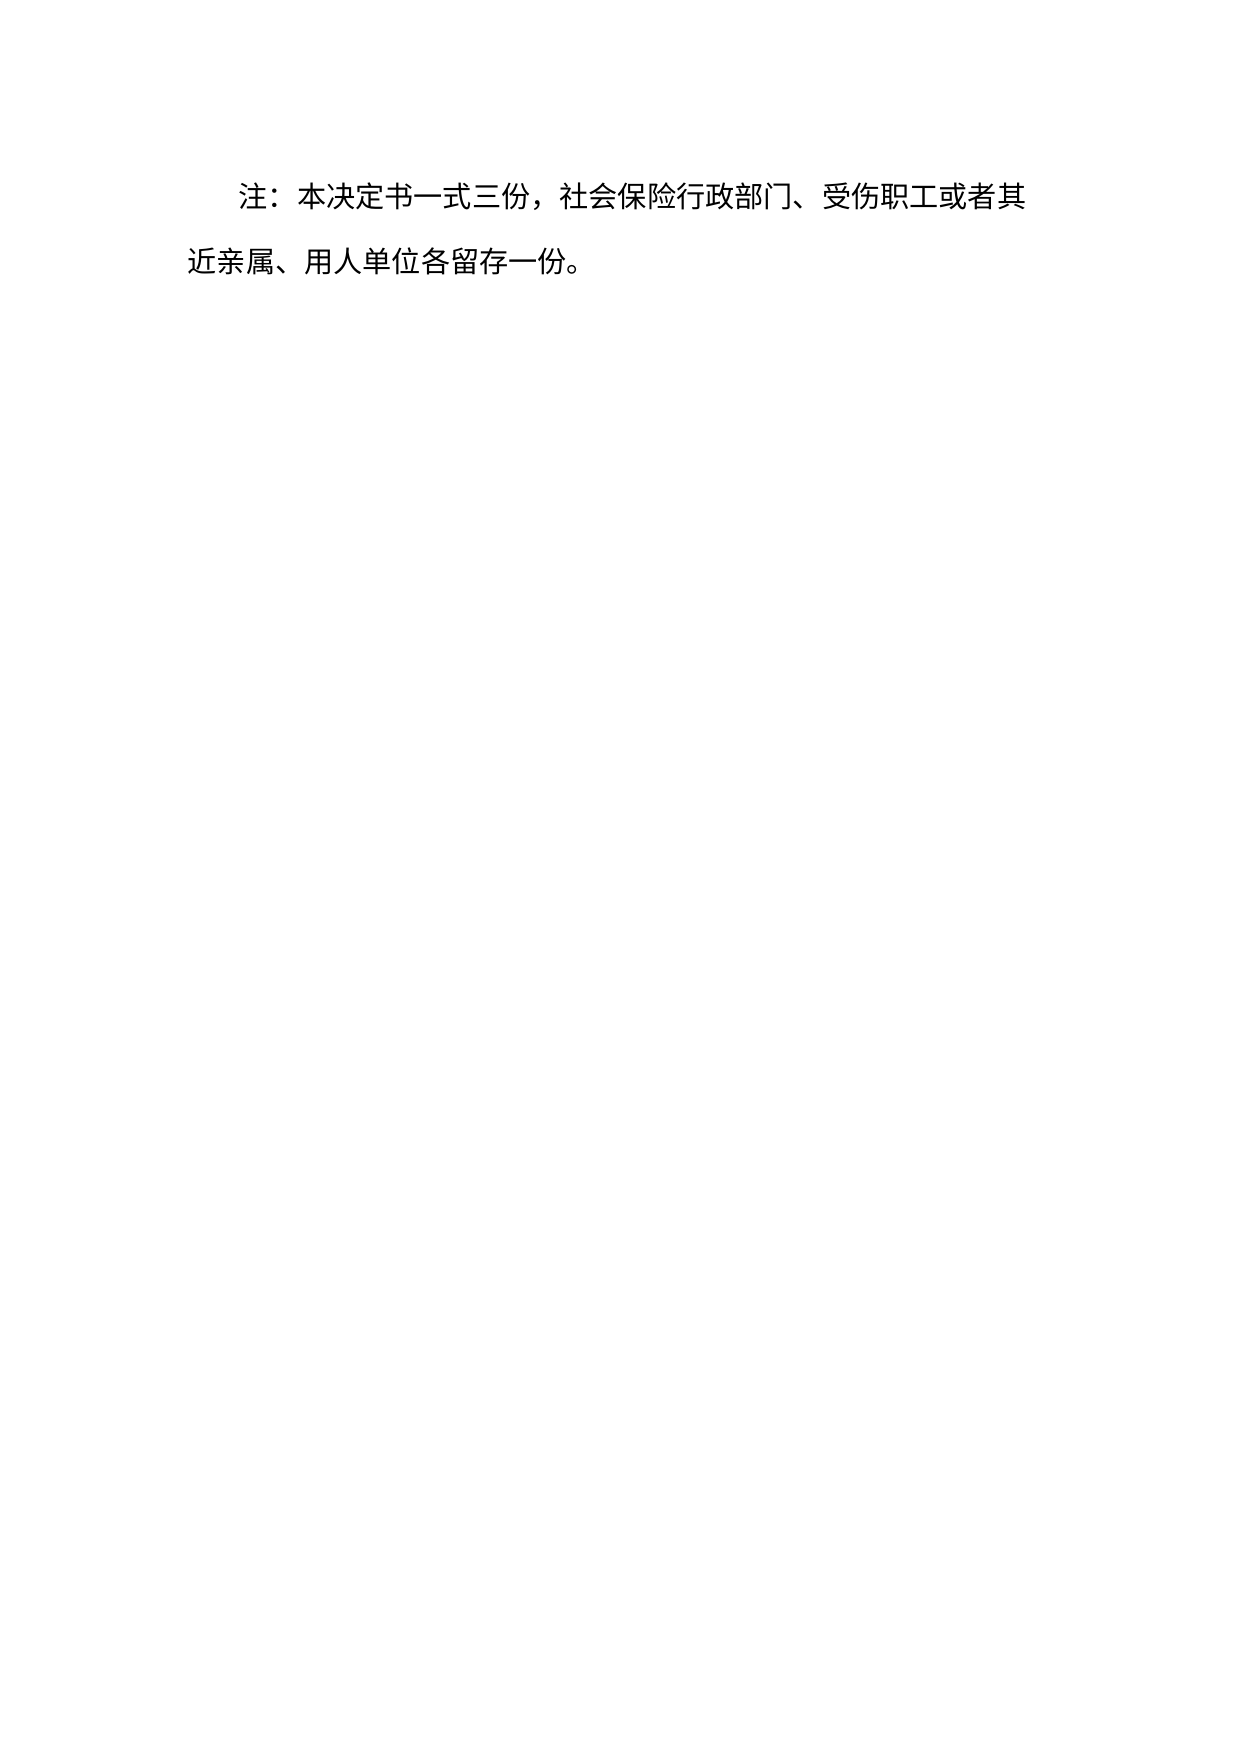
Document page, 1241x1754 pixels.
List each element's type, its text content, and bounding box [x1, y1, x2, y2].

text 注：本决定书一式三份，社会保险行政部门、受伤职工或者其近亲属、用人单位各留存一份。 [187, 162, 1050, 292]
